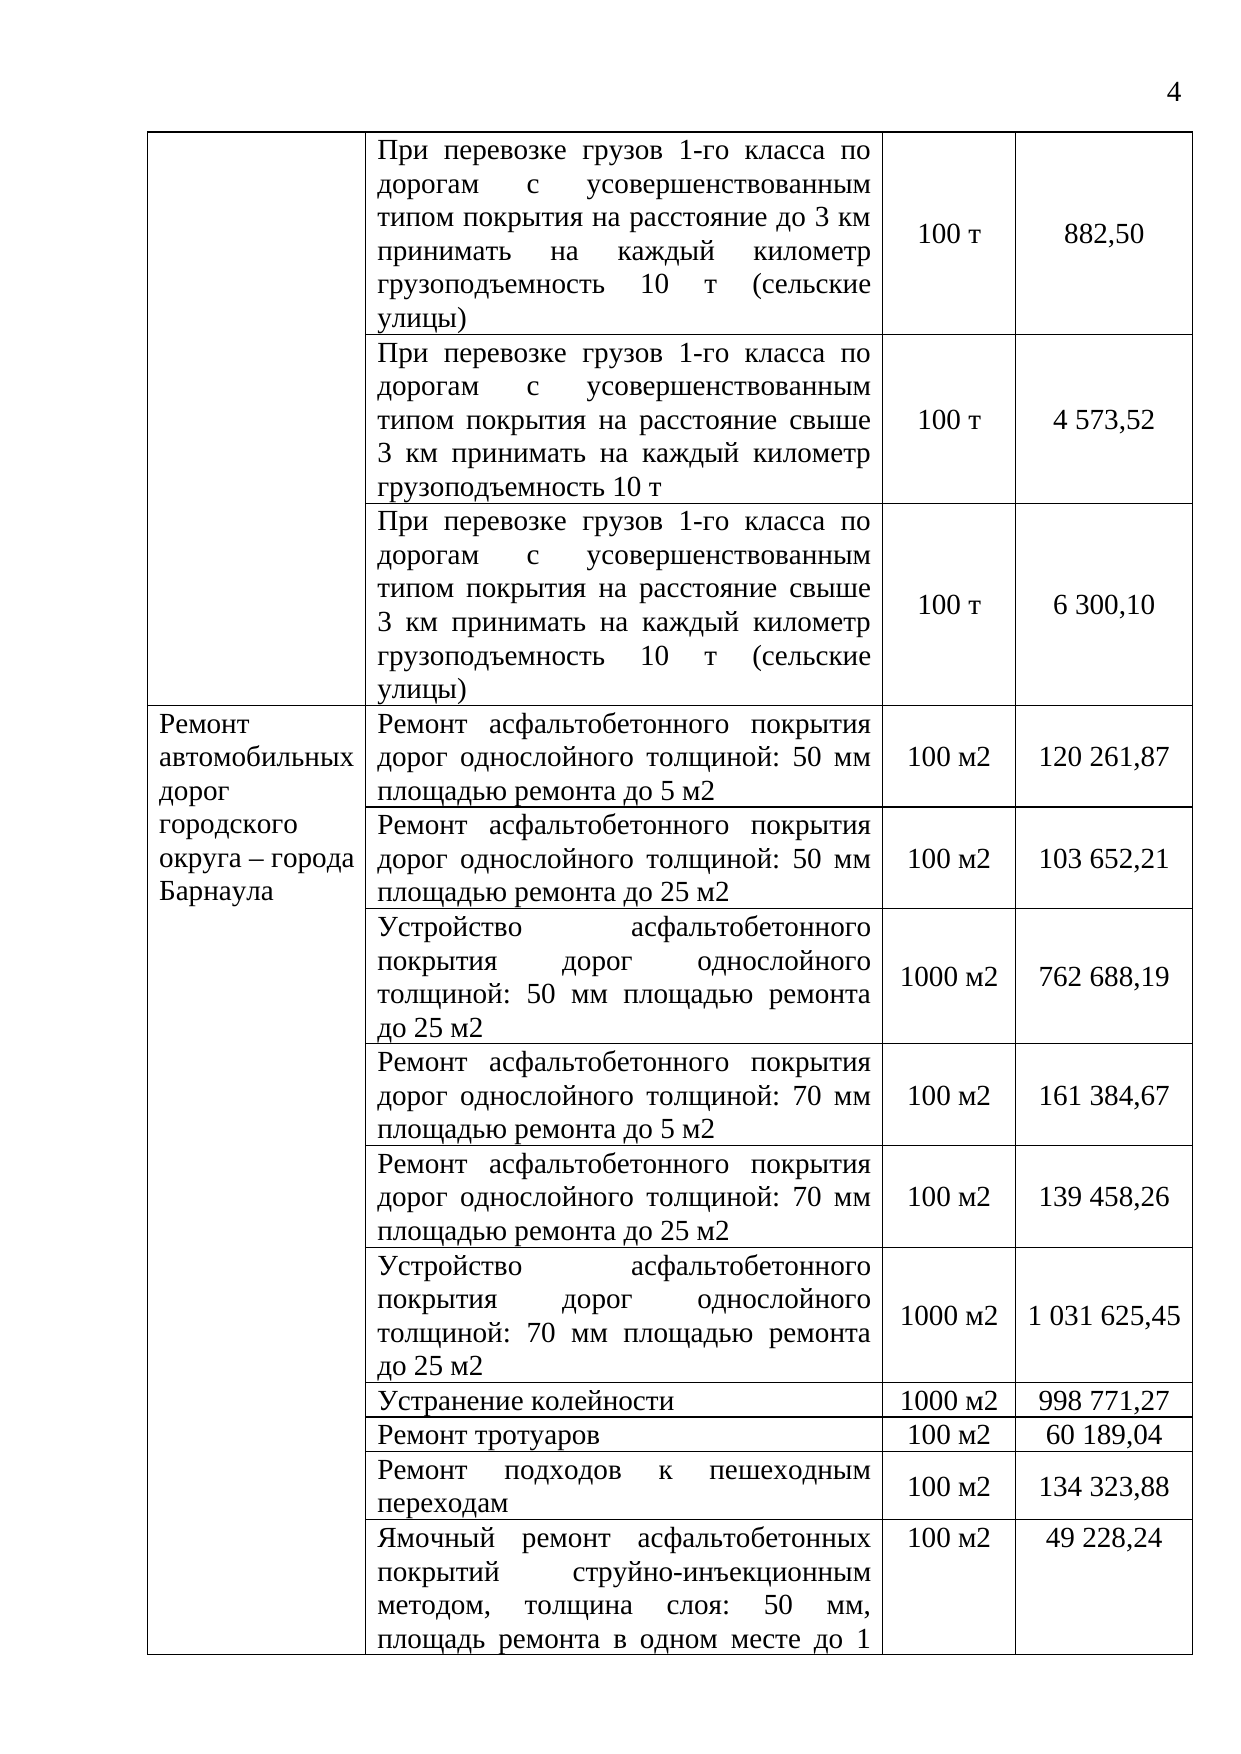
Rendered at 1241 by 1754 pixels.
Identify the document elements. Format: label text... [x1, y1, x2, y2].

table_cell Ремонт асфальтобетонного покрытия дорог однослойного толщиной: 50 мм площадью ремонта до 25 м2 [366, 808, 882, 908]
table_cell Устройство асфальтобетонного покрытия дорог однослойного толщиной: 70 мм площадью ремонта до 25 м2 [366, 1248, 882, 1382]
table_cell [366, 1520, 882, 1654]
table_cell 100 м2 [883, 1146, 1015, 1247]
table_cell Ремонт автомобильных дорог городского округа – города Барнаула [148, 706, 365, 1654]
table_cell 1000 м2 [883, 1248, 1015, 1382]
table_cell Ремонт подходов к пешеходным переходам [366, 1452, 882, 1519]
table_cell Ремонт асфальтобетонного покрытия дорог однослойного толщиной: 70 мм площадью ремонта до 5 м2 [366, 1044, 882, 1145]
table_cell 1000 м2 [883, 909, 1015, 1043]
table_cell Ремонт асфальтобетонного покрытия дорог однослойного толщиной: 70 мм площадью ремонта до 25 м2 [366, 1146, 882, 1247]
table_cell При перевозке грузов 1-го класса по дорогам с усовершенствованным типом покрытия на расстояние до 3 км принимать на каждый километр грузоподъемность 10 т (сельские улицы) [366, 133, 882, 334]
table_cell 120 261,87 [1016, 706, 1192, 806]
table_cell 49 228,24 [1016, 1520, 1192, 1654]
table_cell 762 688,19 [1016, 909, 1192, 1043]
table_cell При перевозке грузов 1-го класса по дорогам с усовершенствованным типом покрытия на расстояние свыше 3 км принимать на каждый километр грузоподъемность 10 т [366, 335, 882, 502]
table_cell 882,50 [1016, 133, 1192, 334]
table_cell 103 652,21 [1016, 808, 1192, 908]
table_cell 100 м2 [883, 1418, 1015, 1451]
table_cell Ремонт тротуаров [366, 1418, 882, 1451]
table_cell 139 458,26 [1016, 1146, 1192, 1247]
table_cell Ремонт асфальтобетонного покрытия дорог однослойного толщиной: 50 мм площадью ремонта до 5 м2 [366, 706, 882, 806]
table_cell При перевозке грузов 1-го класса по дорогам с усовершенствованным типом покрытия на расстояние свыше 3 км принимать на каждый километр грузоподъемность 10 т (сельские улицы) [366, 504, 882, 705]
table_cell 100 м2 [883, 808, 1015, 908]
table_cell 100 м2 [883, 706, 1015, 806]
table_cell 1000 м2 [883, 1383, 1015, 1416]
table_cell 100 м2 [883, 1452, 1015, 1519]
table_cell Устранение колейности [366, 1383, 882, 1416]
table_cell 134 323,88 [1016, 1452, 1192, 1519]
table_cell 100 т [883, 335, 1015, 502]
table_cell 100 м2 [883, 1044, 1015, 1145]
table_cell 998 771,27 [1016, 1383, 1192, 1416]
table_cell 100 м2 [883, 1520, 1015, 1654]
table_cell 60 189,04 [1016, 1418, 1192, 1451]
table_cell 100 т [883, 133, 1015, 334]
table_cell 1 031 625,45 [1016, 1248, 1192, 1382]
table_cell 4 573,52 [1016, 335, 1192, 502]
table_cell 6 300,10 [1016, 504, 1192, 705]
table_cell 100 т [883, 504, 1015, 705]
table_cell 161 384,67 [1016, 1044, 1192, 1145]
table_cell Устройство асфальтобетонного покрытия дорог однослойного толщиной: 50 мм площадью ремонта до 25 м2 [366, 909, 882, 1043]
